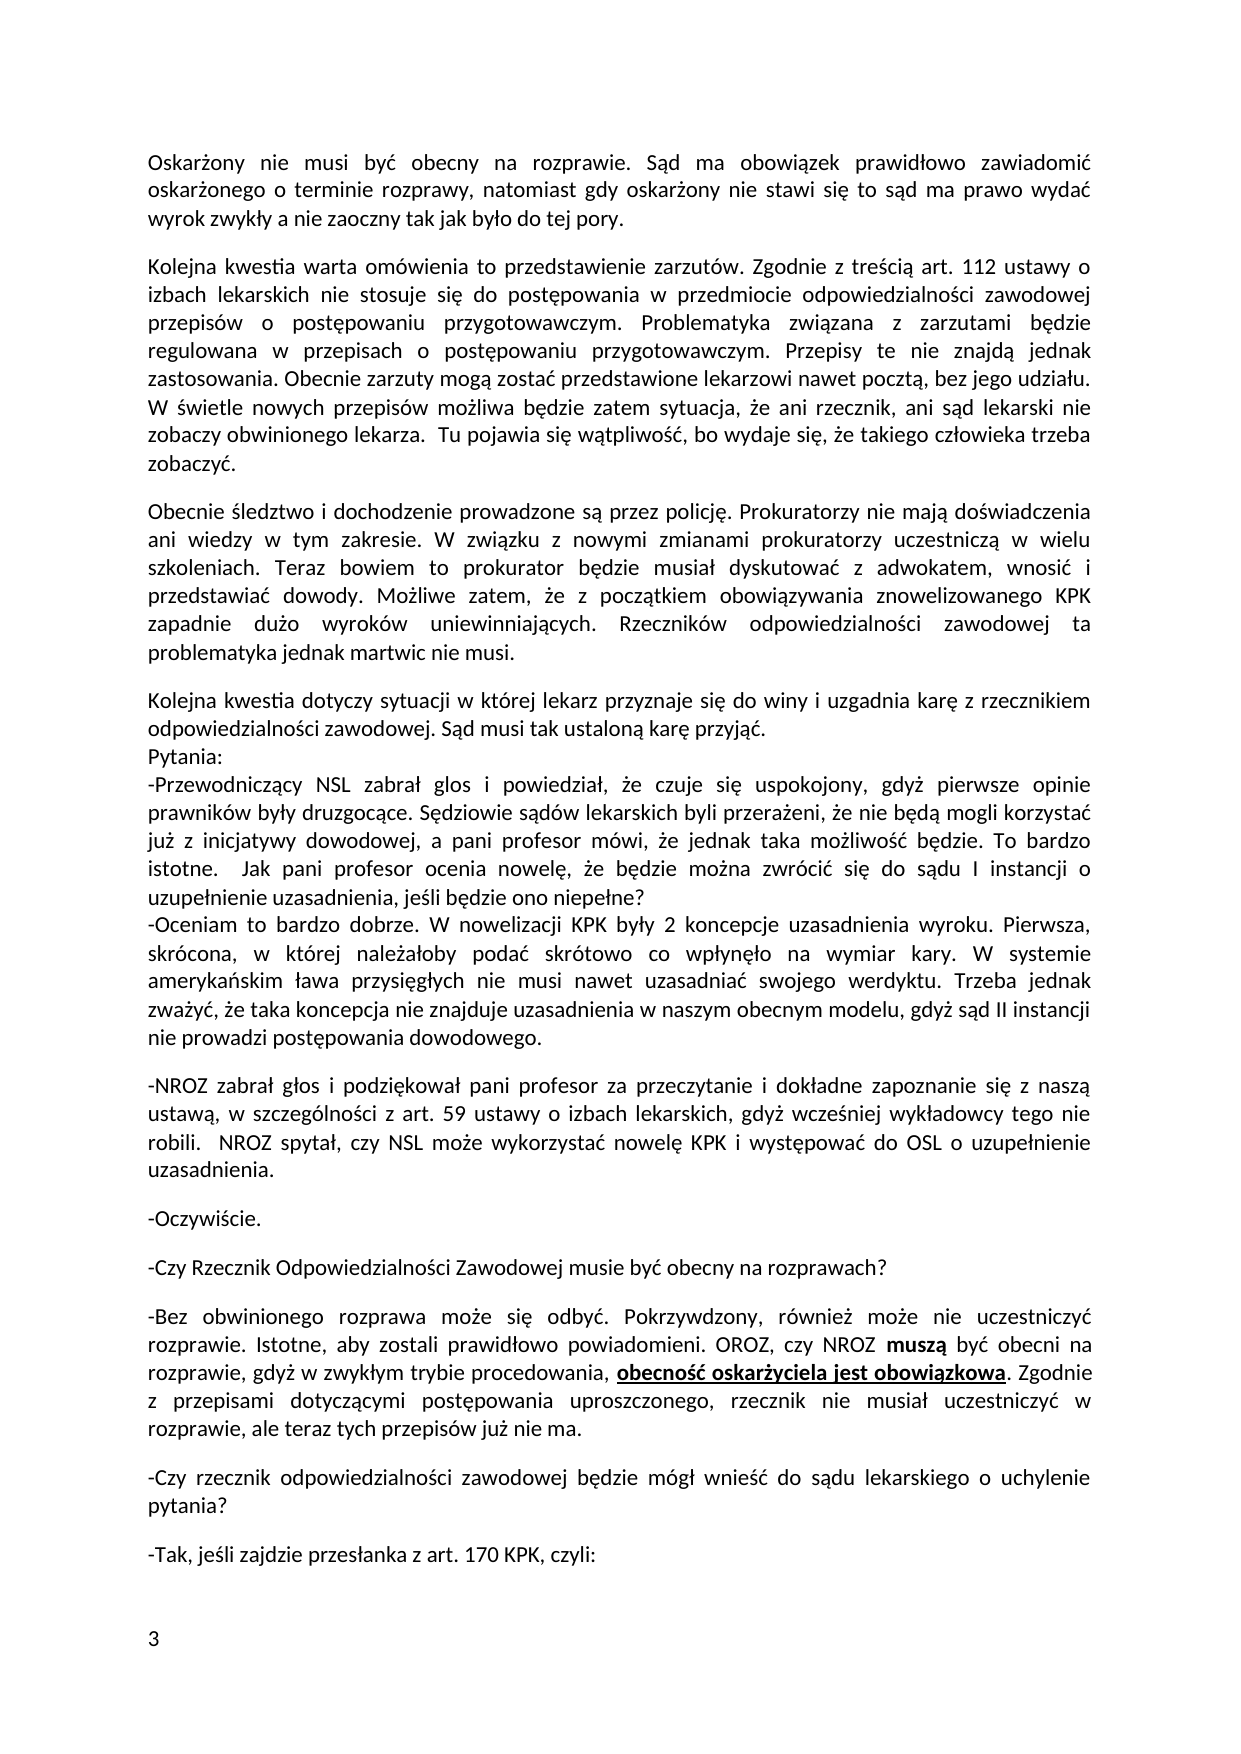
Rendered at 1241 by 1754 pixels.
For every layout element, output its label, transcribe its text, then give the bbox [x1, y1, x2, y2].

text -Tak, jeśli zajdzie przesłanka z art. 170 KPK, czyli: [148, 1540, 1093, 1568]
text Oskarżony nie musi być obecny na rozprawie. Sąd ma obowiązek prawidłowo zawiadomić oskarżonego o terminie rozprawy, natomiast gdy oskarżony nie stawi się to sąd ma prawo wydać wyrok zwykły a nie zaoczny tak jak było do tej pory. [148, 148, 1093, 232]
text -NROZ zabrał głos i podziękował pani profesor za przeczytanie i dokładne zapoznanie się z naszą ustawą, w szczególności z art. 59 ustawy o izbach lekarskich, gdyż wcześniej wykładowcy tego nie robili. NROZ spytał, czy NSL może wykorzystać nowelę KPK i występować do OSL o uzupełnienie uzasadnienia. [148, 1072, 1093, 1184]
text -Bez obwinionego rozprawa może się odbyć. Pokrzywdzony, również może nie uczestniczyć rozprawie. Istotne, aby zostali prawidłowo powiadomieni. OROZ, czy NROZ muszą być obecni na rozprawie, gdyż w zwykłym trybie procedowania, obecność oskarżyciela jest obowiązkowa. Zgodnie z przepisami dotyczącymi postępowania uproszczonego, rzecznik nie musiał uczestniczyć w rozprawie, ale teraz tych przepisów już nie ma. [148, 1302, 1093, 1442]
text -Oceniam to bardzo dobrze. W nowelizacji KPK były 2 koncepcje uzasadnienia wyroku. Pierwsza, skrócona, w której należałoby podać skrótowo co wpłynęło na wymiar kary. W systemie amerykańskim ława przysięgłych nie musi nawet uzasadniać swojego werdyktu. Trzeba jednak zważyć, że taka koncepcja nie znajduje uzasadnienia w naszym obecnym modelu, gdyż sąd II instancji nie prowadzi postępowania dowodowego. [148, 911, 1093, 1051]
text Obecnie śledztwo i dochodzenie prowadzone są przez policję. Prokuratorzy nie mają doświadczenia ani wiedzy w tym zakresie. W związku z nowymi zmianami prokuratorzy uczestniczą w wielu szkoleniach. Teraz bowiem to prokurator będzie musiał dyskutować z adwokatem, wnosić i przedstawiać dowody. Możliwe zatem, że z początkiem obowiązywania znowelizowanego KPK zapadnie dużo wyroków uniewinniających. Rzeczników odpowiedzialności zawodowej ta problematyka jednak martwic nie musi. [148, 497, 1093, 666]
text -Czy rzecznik odpowiedzialności zawodowej będzie mógł wnieść do sądu lekarskiego o uchylenie pytania? [148, 1463, 1093, 1519]
text Kolejna kwestia warta omówienia to przedstawienie zarzutów. Zgodnie z treścią art. 112 ustawy o izbach lekarskich nie stosuje się do postępowania w przedmiocie odpowiedzialności zawodowej przepisów o postępowaniu przygotowawczym. Problematyka związana z zarzutami będzie regulowana w przepisach o postępowaniu przygotowawczym. Przepisy te nie znajdą jednak zastosowania. Obecnie zarzuty mogą zostać przedstawione lekarzowi nawet pocztą, bez jego udziału. W świetle nowych przepisów możliwa będzie zatem sytuacja, że ani rzecznik, ani sąd lekarski nie zobaczy obwinionego lekarza. Tu pojawia się wątpliwość, bo wydaje się, że takiego człowieka trzeba zobaczyć. [148, 252, 1093, 477]
text Pytania: [148, 742, 1093, 771]
text -Oczywiście. [148, 1204, 1093, 1232]
text -Czy Rzecznik Odpowiedzialności Zawodowej musie być obecny na rozprawach? [148, 1253, 1093, 1281]
text Kolejna kwestia dotyczy sytuacji w której lekarz przyznaje się do winy i uzgadnia karę z rzecznikiem odpowiedzialności zawodowej. Sąd musi tak ustaloną karę przyjąć. [148, 686, 1093, 742]
text -Przewodniczący NSL zabrał glos i powiedział, że czuje się uspokojony, gdyż pierwsze opinie prawników były druzgocące. Sędziowie sądów lekarskich byli przerażeni, że nie będą mogli korzystać już z inicjatywy dowodowej, a pani profesor mówi, że jednak taka możliwość będzie. To bardzo istotne. Jak pani profesor ocenia nowelę, że będzie można zwrócić się do sądu I instancji o uzupełnienie uzasadnienia, jeśli będzie ono niepełne? [148, 771, 1093, 911]
